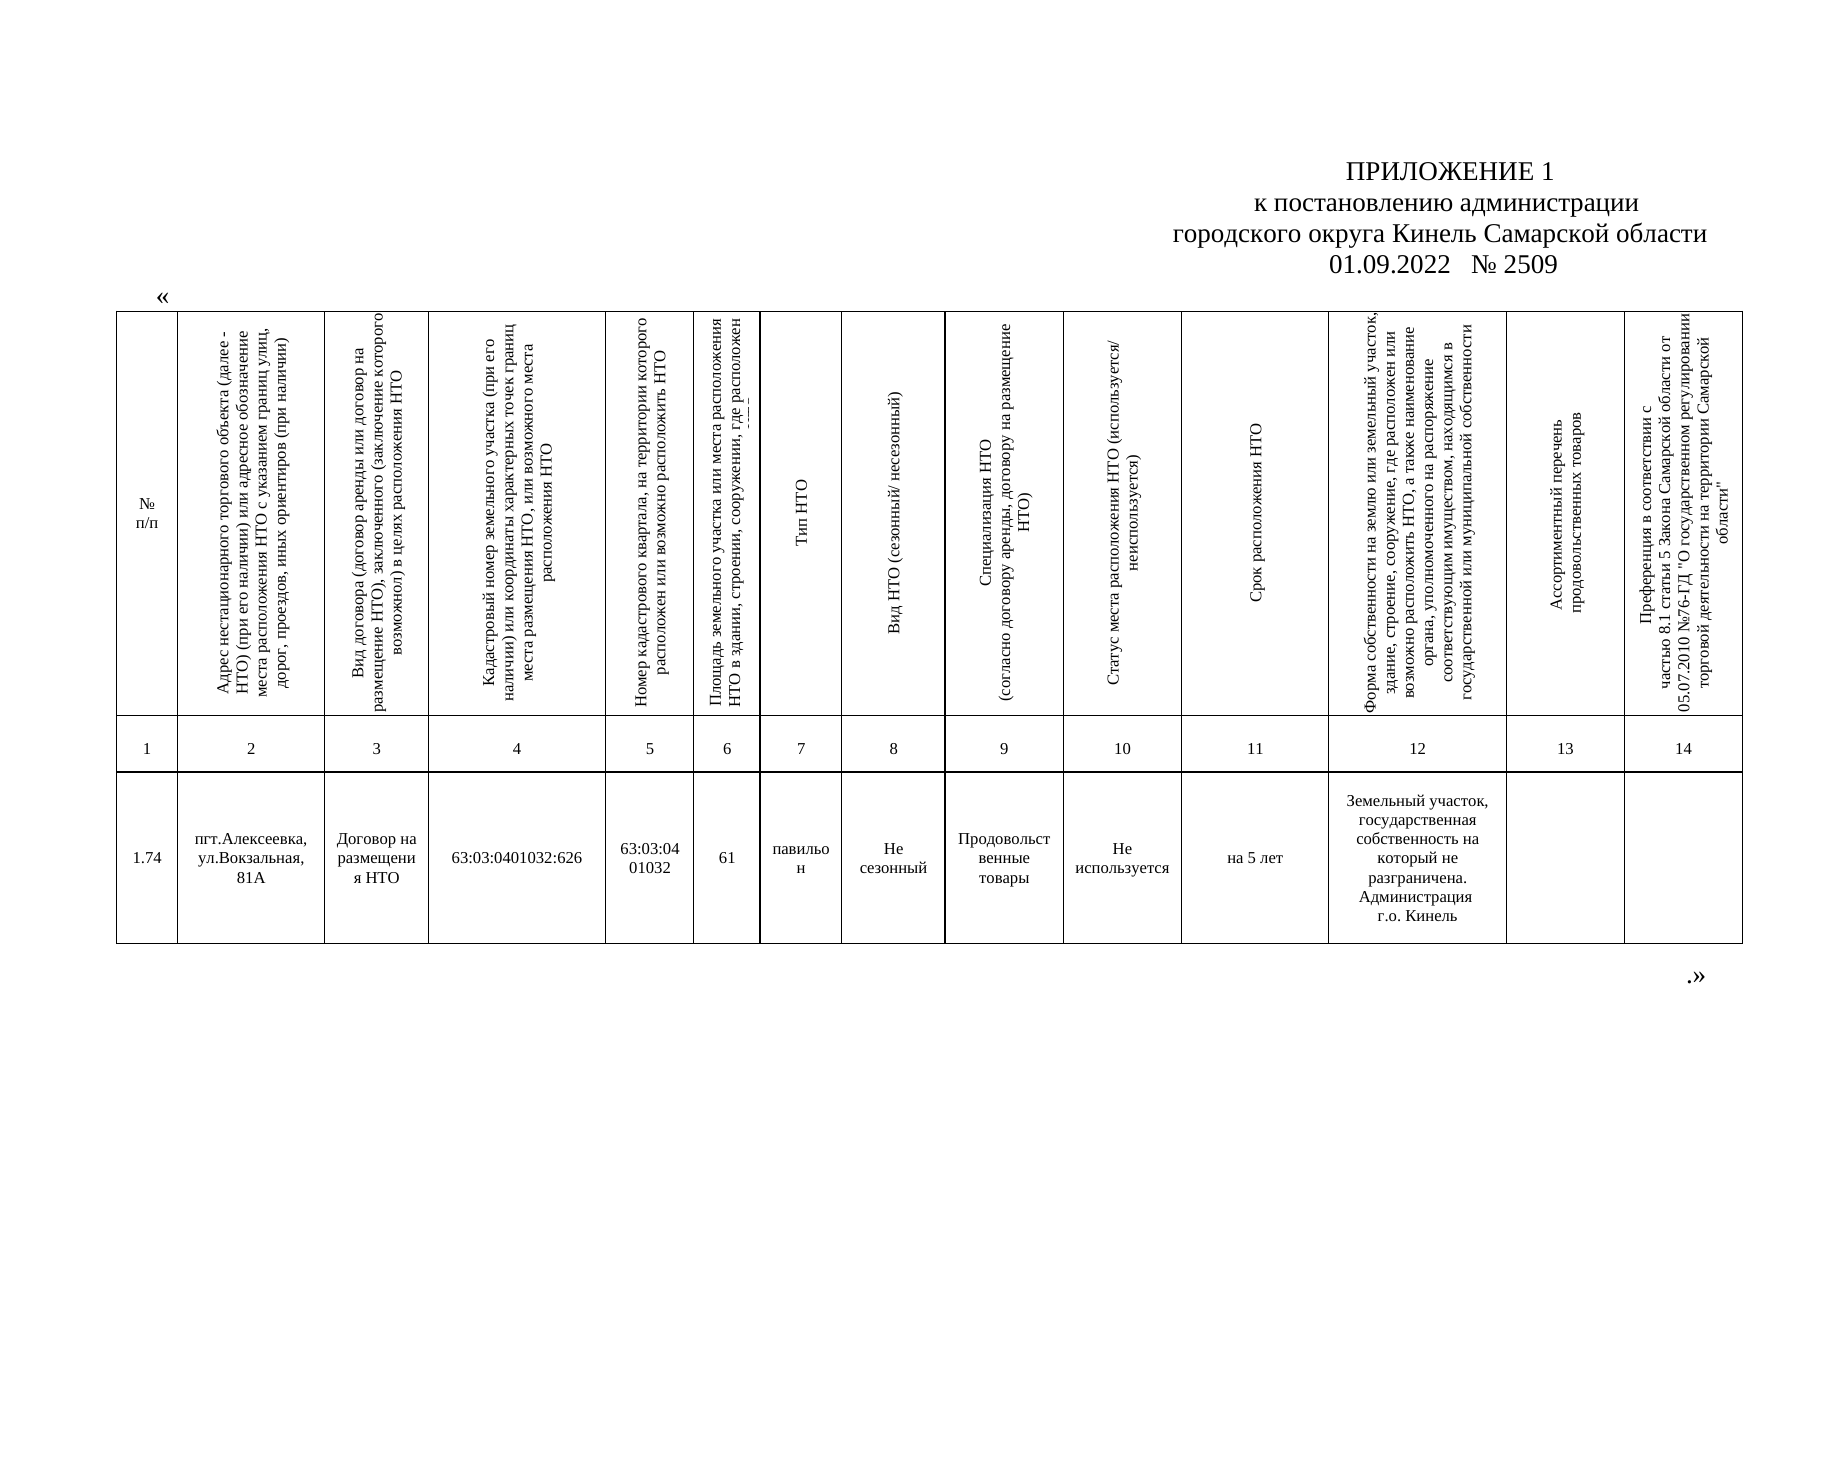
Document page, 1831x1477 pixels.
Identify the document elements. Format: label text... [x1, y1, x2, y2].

table_cell Земельный участок, государственная собственность на который не разграничена. Администрация г.о. Кинель [1329, 773, 1506, 943]
table_header Номер кадастрового квартала, на территории которого расположен или возможно расположить НТО [606, 312, 693, 714]
table_header Вид договора (договор аренды или договор на размещение НТО), заключенного (заключение которого возможнол) в целях расположения НТО [325, 312, 428, 714]
table_cell [1625, 773, 1742, 943]
list 01.09.2022 № 2509 [156, 248, 1713, 279]
table_cell 63:03:0401032:626 [429, 773, 605, 943]
table_cell 63:03:0401032 [606, 773, 693, 943]
table_cell 9 [946, 716, 1063, 771]
list ПРИЛОЖЕНИЕ 1 [156, 155, 1713, 186]
table_header Кадастровый номер земельного участка (при его наличии) или координаты характерных точек границ места размещения НТО, или возможного места расположения НТО [429, 312, 605, 714]
table_cell 1.74 [117, 773, 177, 943]
table_cell пгт.Алексеевка, ул.Вокзальная, 81А [178, 773, 324, 943]
table_cell 2 [178, 716, 324, 771]
table_header Вид НТО (сезонный/ несезонный) [842, 312, 944, 714]
list .» [118, 959, 1713, 990]
table_cell 1 [117, 716, 177, 771]
table_cell Не сезонный [842, 773, 944, 943]
table_cell 3 [325, 716, 428, 771]
table_cell 4 [429, 716, 605, 771]
table_cell [1507, 773, 1624, 943]
table_header Площадь земельного участка или места расположения НТО в здании, строении, сооружении, где расположен или возможно расположить НТО [694, 312, 759, 714]
table_cell 10 [1064, 716, 1181, 771]
list к постановлению администрации [156, 186, 1713, 217]
table_header № п/п [117, 312, 177, 714]
table_cell Не используется [1064, 773, 1181, 943]
table_header Форма собственности на землю или земельный участок, здание, строение, сооружение, где расположен или возможно расположить НТО, а также наименование органа, уполномоченного на распоряжение соответствующим имуществом, находящимся в государственной или муниципальной собственности [1329, 312, 1506, 714]
table_header Преференция в соответствии с частью 8.1 статьи 5 Закона Самарской области от 05.07.2010 №76-ГД "О государственном регулировании торговой деятельности на территории Самарской области" [1625, 312, 1742, 714]
table_cell 13 [1507, 716, 1624, 771]
list « [156, 279, 1713, 311]
table_cell на 5 лет [1182, 773, 1328, 943]
list городского округа Кинель Самарской области [156, 217, 1713, 248]
table_cell 6 [694, 716, 759, 771]
table_cell 61 [694, 773, 759, 943]
table_header Адрес нестационарного торгового объекта (далее - НТО) (при его наличии) или адресное обозначение места расположения НТО с указанием границ улиц, дорог, проездов, иных ориентиров (при наличии) [178, 312, 324, 714]
table_header Тип НТО [761, 312, 841, 714]
table_header Статус места расположения НТО (используется/ неиспользуется) [1064, 312, 1181, 714]
table_cell павильон [761, 773, 841, 943]
table_cell Продовольственные товары [946, 773, 1063, 943]
table_header Специализация НТО (согласно договору аренды, договору на размещение НТО) [946, 312, 1063, 714]
table_cell 8 [842, 716, 944, 771]
table_cell 7 [761, 716, 841, 771]
table_cell 5 [606, 716, 693, 771]
table_header Ассортиментный перечень продовольственных товаров [1507, 312, 1624, 714]
table_cell 12 [1329, 716, 1506, 771]
table_header Срок расположения НТО [1182, 312, 1328, 714]
table_cell 11 [1182, 716, 1328, 771]
table_cell 14 [1625, 716, 1742, 771]
table_cell Договор на размещения НТО [325, 773, 428, 943]
